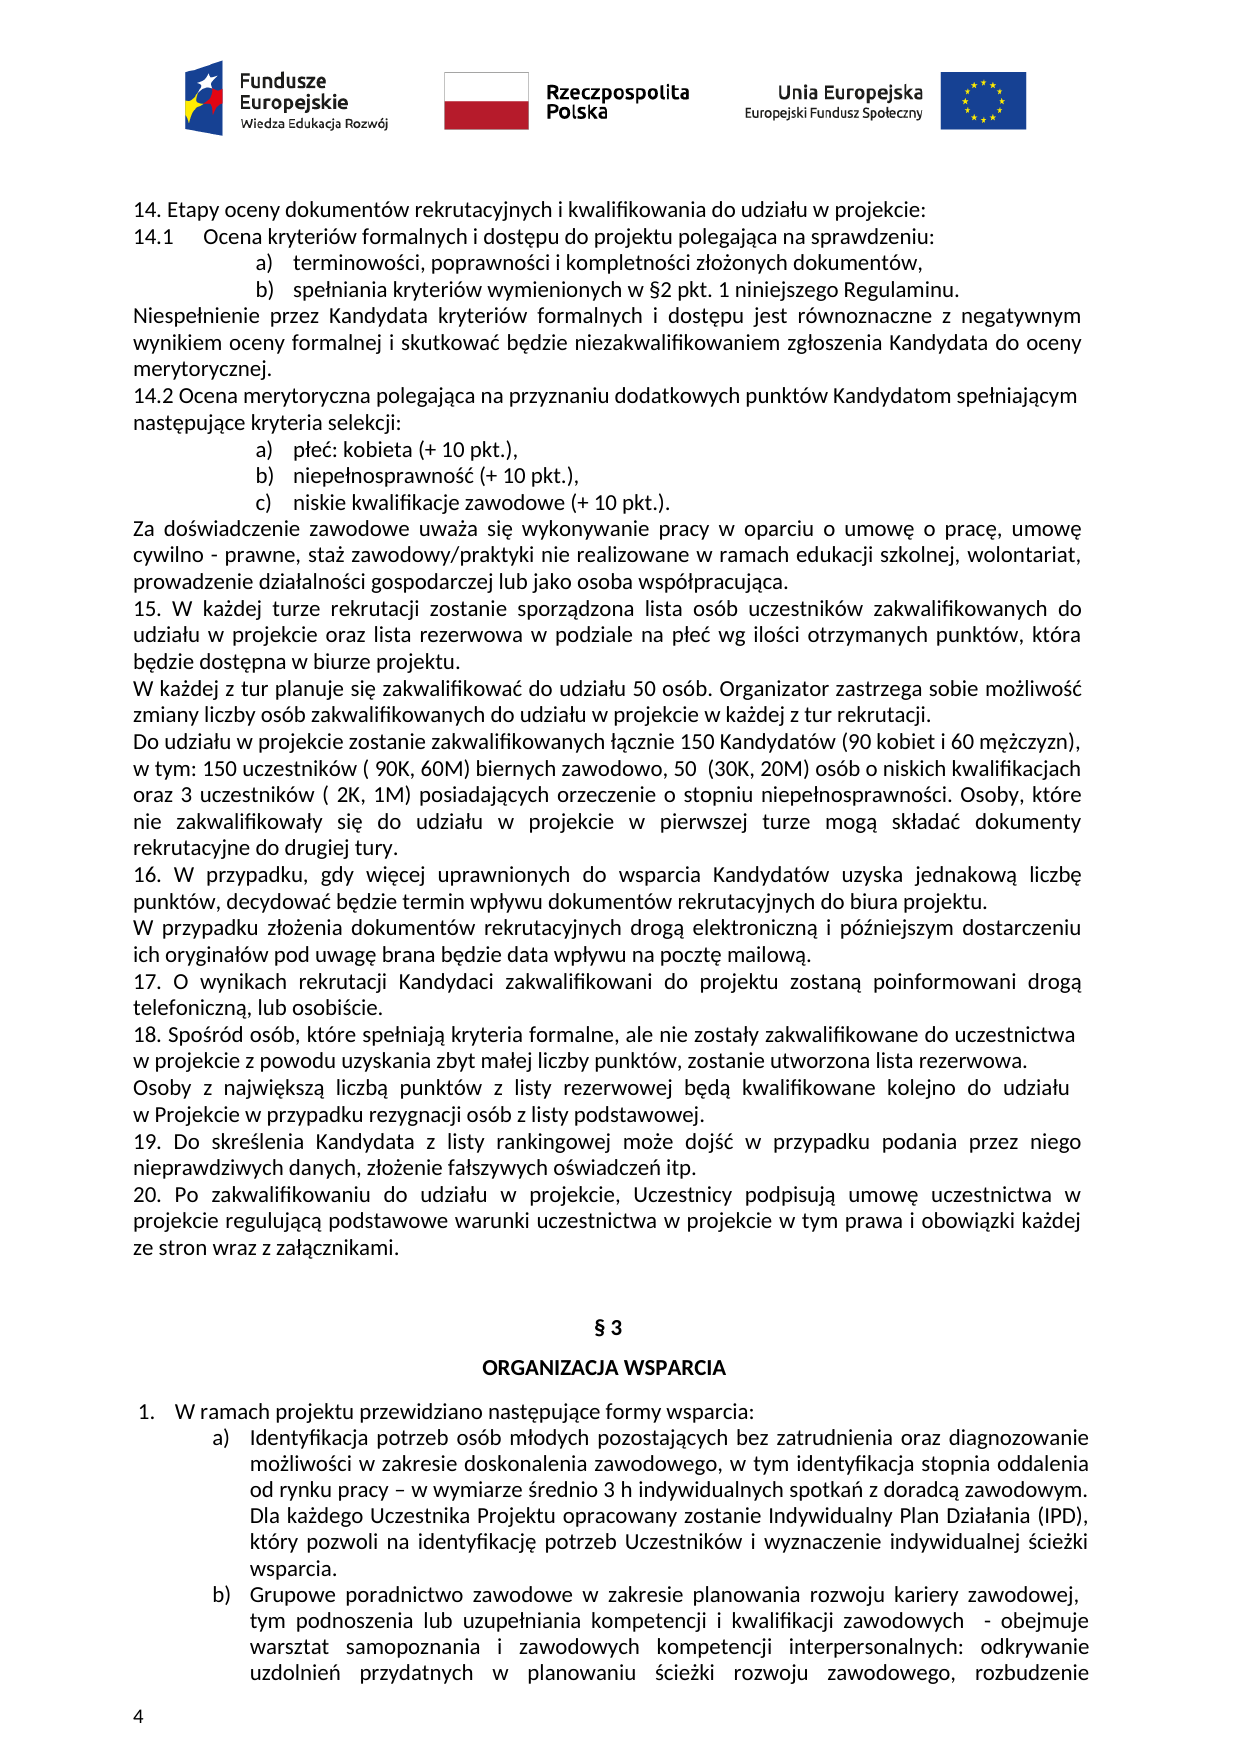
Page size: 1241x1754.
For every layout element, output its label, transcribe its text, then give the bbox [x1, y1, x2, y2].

text W każdej z tur planuje się zakwalifikować do udziału 50 osób. Organizator zastrzega sobie możliwość zmiany liczby osób zakwalifikowanych do udziału w projekcie w każdej z tur rekrutacji. [133, 675, 1083, 728]
text w tym: 150 uczestników ( 90K, 60M) biernych zawodowo, 50 (30K, 20M) osób o niskich kwalifikacjach oraz 3 uczestników ( 2K, 1M) posiadających orzeczenie o stopniu niepełnosprawności. Osoby, które nie zakwalifikowały się do udziału w projekcie w pierwszej turze mogą składać dokumenty rekrutacyjne do drugiej tury. [133, 755, 1083, 862]
text Do udziału w projekcie zostanie zakwalifikowanych łącznie 150 Kandydatów (90 kobiet i 60 mężczyzn), [133, 728, 1083, 755]
text ORGANIZACJA WSPARCIA [133, 1353, 1076, 1381]
list W ramach projektu przewidziano następujące formy wsparcia: [138, 1399, 1090, 1425]
list Ocena kryteriów formalnych i dostępu do projektu polegająca na sprawdzeniu: [133, 223, 1083, 249]
picture [132, 0, 1079, 197]
list niskie kwalifikacje zawodowe (+ 10 pkt.). [255, 489, 1083, 515]
text 20. Po zakwalifikowaniu do udziału w projekcie, Uczestnicy podpisują umowę uczestnictwa w projekcie regulującą podstawowe warunki uczestnictwa w projekcie w tym prawa i obowiązki każdej ze stron wraz z załącznikami. [133, 1181, 1083, 1261]
text 15. W każdej turze rekrutacji zostanie sporządzona lista osób uczestników zakwalifikowanych do udziału w projekcie oraz lista rezerwowa w podziale na płeć wg ilości otrzymanych punktów, która będzie dostępna w biurze projektu. [133, 595, 1083, 675]
text 16. W przypadku, gdy więcej uprawnionych do wsparcia Kandydatów uzyska jednakową liczbę punktów, decydować będzie termin wpływu dokumentów rekrutacyjnych do biura projektu. W przypadku złożenia dokumentów rekrutacyjnych drogą elektroniczną i późniejszym dostarczeniu ich oryginałów pod uwagę brana będzie data wpływu na pocztę mailową. [133, 862, 1083, 968]
text Za doświadczenie zawodowe uważa się wykonywanie pracy w oparciu o umowę o pracę, umowę cywilno - prawne, staż zawodowy/praktyki nie realizowane w ramach edukacji szkolnej, wolontariat, prowadzenie działalności gospodarczej lub jako osoba współpracująca. [133, 515, 1083, 595]
text Niespełnienie przez Kandydata kryteriów formalnych i dostępu jest równoznaczne z negatywnym wynikiem oceny formalnej i skutkować będzie niezakwalifikowaniem zgłoszenia Kandydata do oceny merytorycznej. [133, 303, 1083, 383]
text Osoby z największą liczbą punktów z listy rezerwowej będą kwalifikowane kolejno do udziału w Projekcie w przypadku rezygnacji osób z listy podstawowej. [133, 1074, 1083, 1128]
list płeć: kobieta (+ 10 pkt.), [255, 436, 1083, 462]
list spełniania kryteriów wymienionych w §2 pkt. 1 niniejszego Regulaminu. [255, 276, 1083, 303]
list niepełnosprawność (+ 10 pkt.), [255, 462, 1083, 489]
text następujące kryteria selekcji: [133, 409, 1083, 436]
text 17. O wynikach rekrutacji Kandydaci zakwalifikowani do projektu zostaną poinformowani drogą telefoniczną, lub osobiście. [133, 968, 1083, 1021]
text § 3 [133, 1314, 1083, 1341]
text 18. Spośród osób, które spełniają kryteria formalne, ale nie zostały zakwalifikowane do uczestnictwa w projekcie z powodu uzyskania zbyt małej liczby punktów, zostanie utworzona lista rezerwowa. [133, 1021, 1083, 1074]
text 14. Etapy oceny dokumentów rekrutacyjnych i kwalifikowania do udziału w projekcie: [133, 196, 1083, 223]
text 14.2 Ocena merytoryczna polegająca na przyznaniu dodatkowych punktów Kandydatom spełniającym [133, 383, 1083, 409]
list Identyfikacja potrzeb osób młodych pozostających bez zatrudnienia oraz diagnozowanie możliwości w zakresie doskonalenia zawodowego, w tym identyfikacja stopnia oddalenia od rynku pracy – w wymiarze średnio 3 h indywidualnych spotkań z doradcą zawodowym. Dla każdego Uczestnika Projektu opracowany zostanie Indywidualny Plan Działania (IPD), który pozwoli na identyfikację potrzeb Uczestników i wyznaczenie indywidualnej ścieżki wsparcia. [212, 1425, 1090, 1582]
text 19. Do skreślenia Kandydata z listy rankingowej może dojść w przypadku podania przez niego nieprawdziwych danych, złożenie fałszywych oświadczeń itp. [133, 1128, 1083, 1181]
list terminowości, poprawności i kompletności złożonych dokumentów, [255, 249, 1083, 276]
